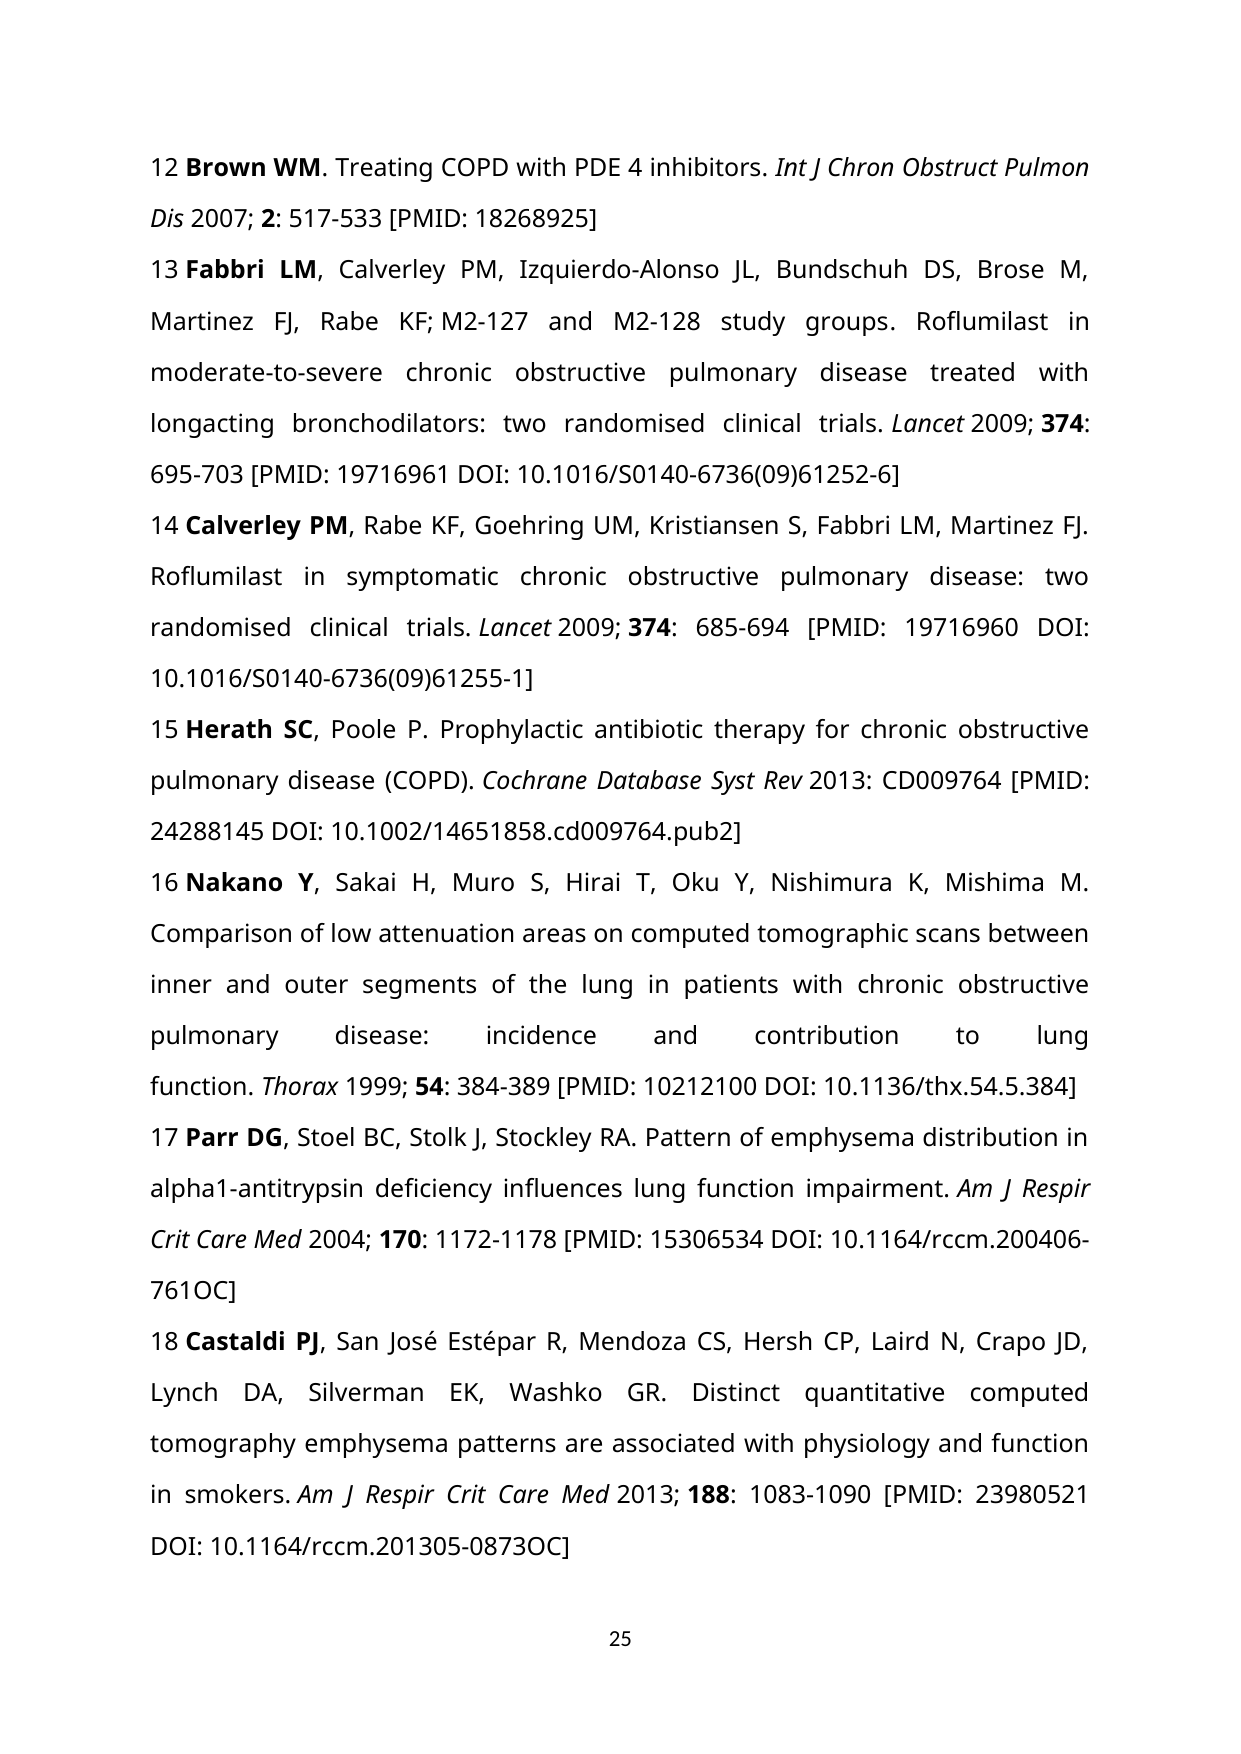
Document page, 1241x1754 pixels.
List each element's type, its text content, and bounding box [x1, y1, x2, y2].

text 14 Calverley PM, Rabe KF, Goehring UM, Kristiansen S, Fabbri LM, Martinez FJ. Roflumilast in symptomatic chronic obstructive pulmonary disease: two randomised clinical trials. Lancet 2009; 374: 685-694 [PMID: 19716960 DOI: 10.1016/S0140-6736(09)61255-1] [150, 507, 1090, 694]
text 18 Castaldi PJ, San José Estépar R, Mendoza CS, Hersh CP, Laird N, Crapo JD, Lynch DA, Silverman EK, Washko GR. Distinct quantitative computed tomography emphysema patterns are associated with physiology and function in smokers. Am J Respir Crit Care Med 2013; 188: 1083-1090 [PMID: 23980521 DOI: 10.1164/rccm.201305-0873OC] [150, 1324, 1090, 1562]
text 16 Nakano Y, Sakai H, Muro S, Hirai T, Oku Y, Nishimura K, Mishima M. Comparison of low attenuation areas on computed tomographic scans between inner and outer segments of the lung in patients with chronic obstructive pulmonary disease: incidence and contribution to lung function. Thorax 1999; 54: 384-389 [PMID: 10212100 DOI: 10.1136/thx.54.5.384] [150, 864, 1090, 1103]
text 17 Parr DG, Stoel BC, Stolk J, Stockley RA. Pattern of emphysema distribution in alpha1-antitrypsin deficiency influences lung function impairment. Am J Respir Crit Care Med 2004; 170: 1172-1178 [PMID: 15306534 DOI: 10.1164/rccm.200406-761OC] [150, 1120, 1090, 1307]
text 12 Brown WM. Treating COPD with PDE 4 inhibitors. Int J Chron Obstruct Pulmon Dis 2007; 2: 517-533 [PMID: 18268925] [150, 150, 1090, 235]
text 15 Herath SC, Poole P. Prophylactic antibiotic therapy for chronic obstructive pulmonary disease (COPD). Cochrane Database Syst Rev 2013: CD009764 [PMID: 24288145 DOI: 10.1002/14651858.cd009764.pub2] [150, 711, 1090, 848]
text 13 Fabbri LM, Calverley PM, Izquierdo-Alonso JL, Bundschuh DS, Brose M, Martinez FJ, Rabe KF; M2-127 and M2-128 study groups. Roflumilast in moderate-to-severe chronic obstructive pulmonary disease treated with longacting bronchodilators: two randomised clinical trials. Lancet 2009; 374: 695-703 [PMID: 19716961 DOI: 10.1016/S0140-6736(09)61252-6] [150, 252, 1090, 490]
